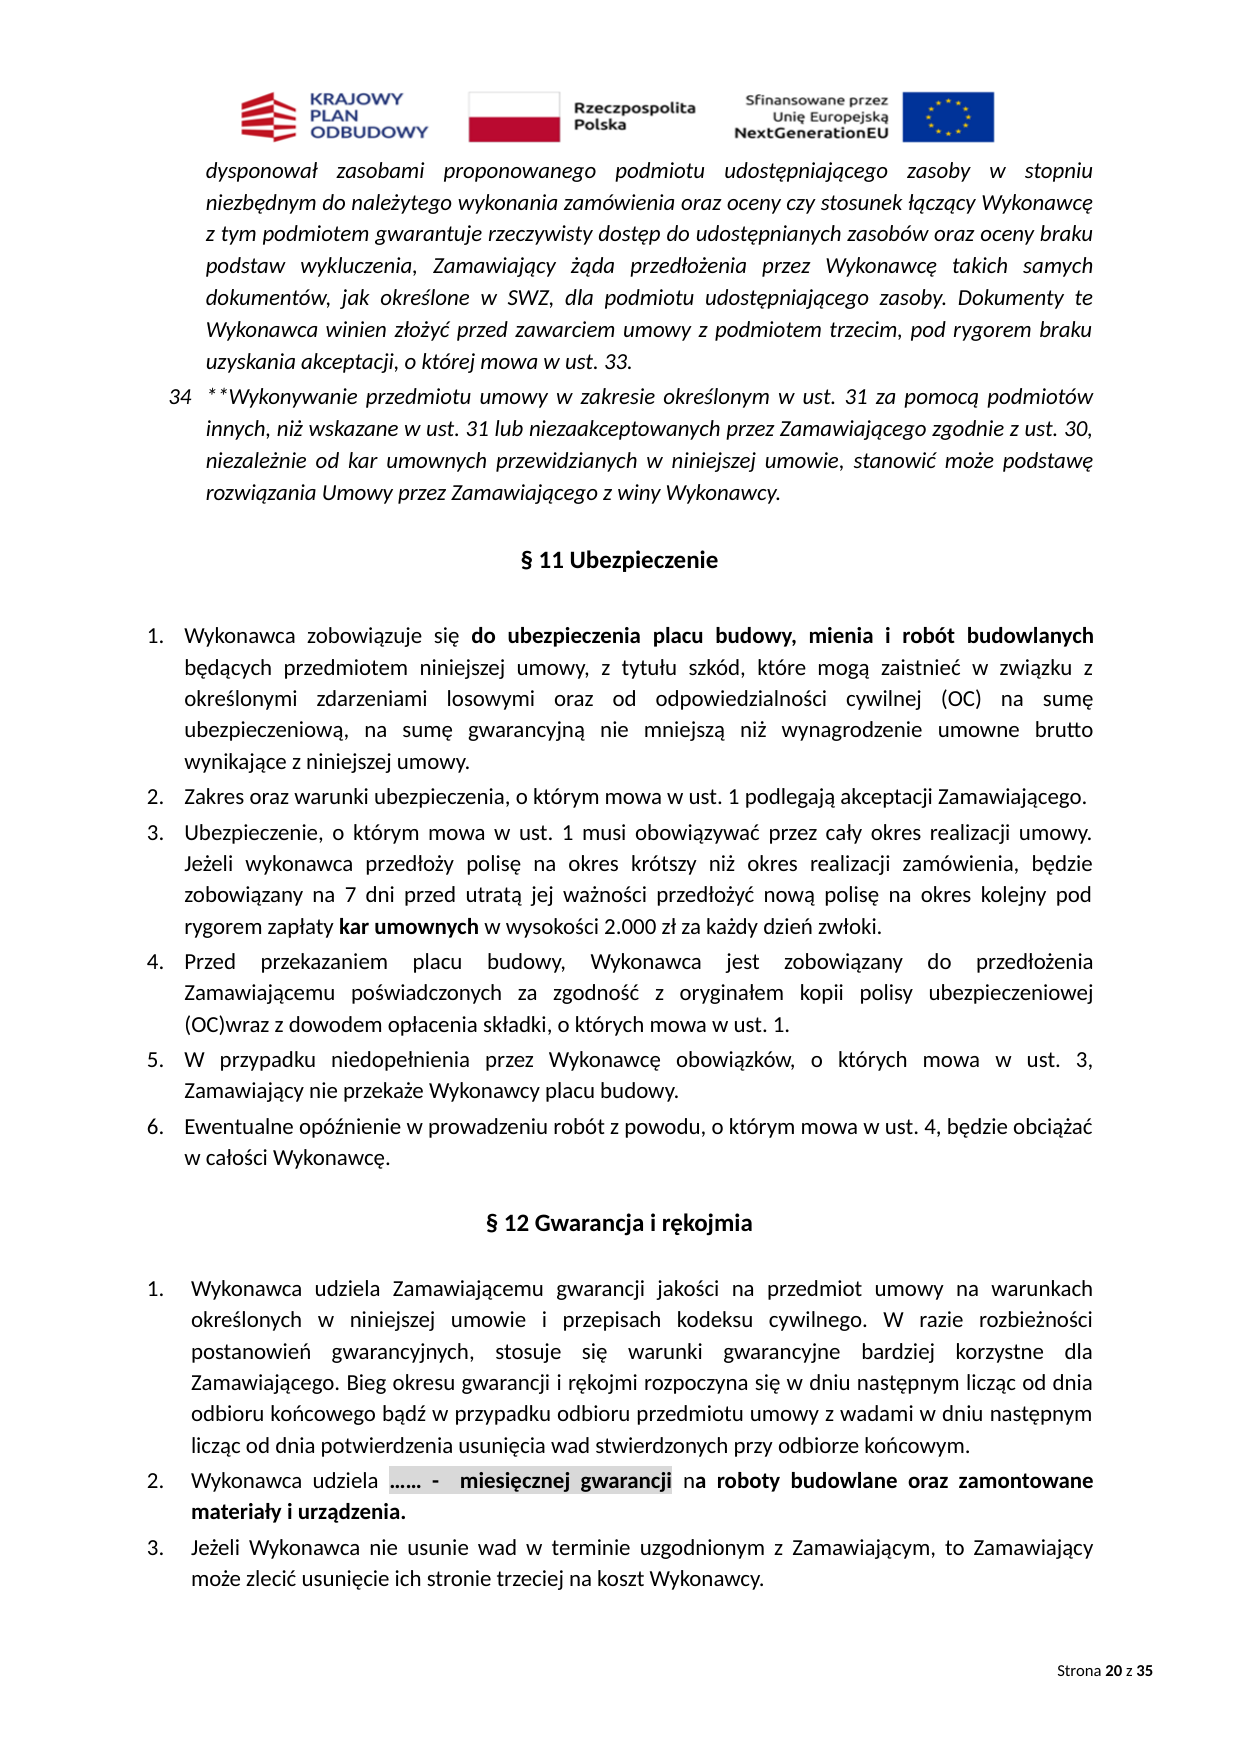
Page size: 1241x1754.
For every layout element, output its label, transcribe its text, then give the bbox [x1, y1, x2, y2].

list Wykonawca udziela …… - miesięcznej gwarancji na roboty budowlane oraz zamontowane materiały i urządzenia. [147, 1466, 1094, 1525]
subtitle § 11 Ubezpieczenie [194, 544, 1045, 575]
list **Wykonywanie przedmiotu umowy w zakresie określonym w ust. 31 za pomocą podmiotów innych, niż wskazane w ust. 31 lub niezaakceptowanych przez Zamawiającego zgodnie z ust. 30, niezależnie od kar umownych przewidzianych w niniejszej umowie, stanowić może podstawę rozwiązania Umowy przez Zamawiającego z winy Wykonawcy. [168, 382, 1096, 506]
list Jeżeli Wykonawca nie usunie wad w terminie uzgodnionym z Zamawiającym, to Zamawiający może zlecić usunięcie ich stronie trzeciej na koszt Wykonawcy. [147, 1533, 1094, 1592]
picture [184, 73, 1065, 156]
list Wykonawca udziela Zamawiającemu gwarancji jakości na przedmiot umowy na warunkach określonych w niniejszej umowie i przepisach kodeksu cywilnego. W razie rozbieżności postanowień gwarancyjnych, stosuje się warunki gwarancyjne bardziej korzystne dla Zamawiającego. Bieg okresu gwarancji i rękojmi rozpoczyna się w dniu następnym licząc od dnia odbioru końcowego bądź w przypadku odbioru przedmiotu umowy z wadami w dniu następnym licząc od dnia potwierdzenia usunięcia wad stwierdzonych przy odbiorze końcowym. [147, 1274, 1094, 1459]
list Ewentualne opóźnienie w prowadzeniu robót z powodu, o którym mowa w ust. 4, będzie obciążać w całości Wykonawcę. [147, 1112, 1094, 1171]
list Wykonawca zobowiązuje się do ubezpieczenia placu budowy, mienia i robót budowlanych będących przedmiotem niniejszej umowy, z tytułu szkód, które mogą zaistnieć w związku z określonymi zdarzeniami losowymi oraz od odpowiedzialności cywilnej (OC) na sumę ubezpieczeniową, na sumę gwarancyjną nie mniejszą niż wynagrodzenie umowne brutto wynikające z niniejszej umowy. [147, 621, 1094, 775]
list Ubezpieczenie, o którym mowa w ust. 1 musi obowiązywać przez cały okres realizacji umowy. Jeżeli wykonawca przedłoży polisę na okres krótszy niż okres realizacji zamówienia, będzie zobowiązany na 7 dni przed utratą jej ważności przedłożyć nową polisę na okres kolejny pod rygorem zapłaty kar umownych w wysokości 2.000 zł za każdy dzień zwłoki. [147, 818, 1094, 940]
subtitle § 12 Gwarancja i rękojmia [183, 1208, 1055, 1238]
list Przed przekazaniem placu budowy, Wykonawca jest zobowiązany do przedłożenia Zamawiającemu poświadczonych za zgodność z oryginałem kopii polisy ubezpieczeniowej (OC)wraz z dowodem opłacenia składki, o których mowa w ust. 1. [147, 947, 1094, 1038]
list Zakres oraz warunki ubezpieczenia, o którym mowa w ust. 1 podlegają akceptacji Zamawiającego. [147, 782, 1094, 810]
list W przypadku niedopełnienia przez Wykonawcę obowiązków, o których mowa w ust. 3, Zamawiający nie przekaże Wykonawcy placu budowy. [147, 1045, 1094, 1105]
